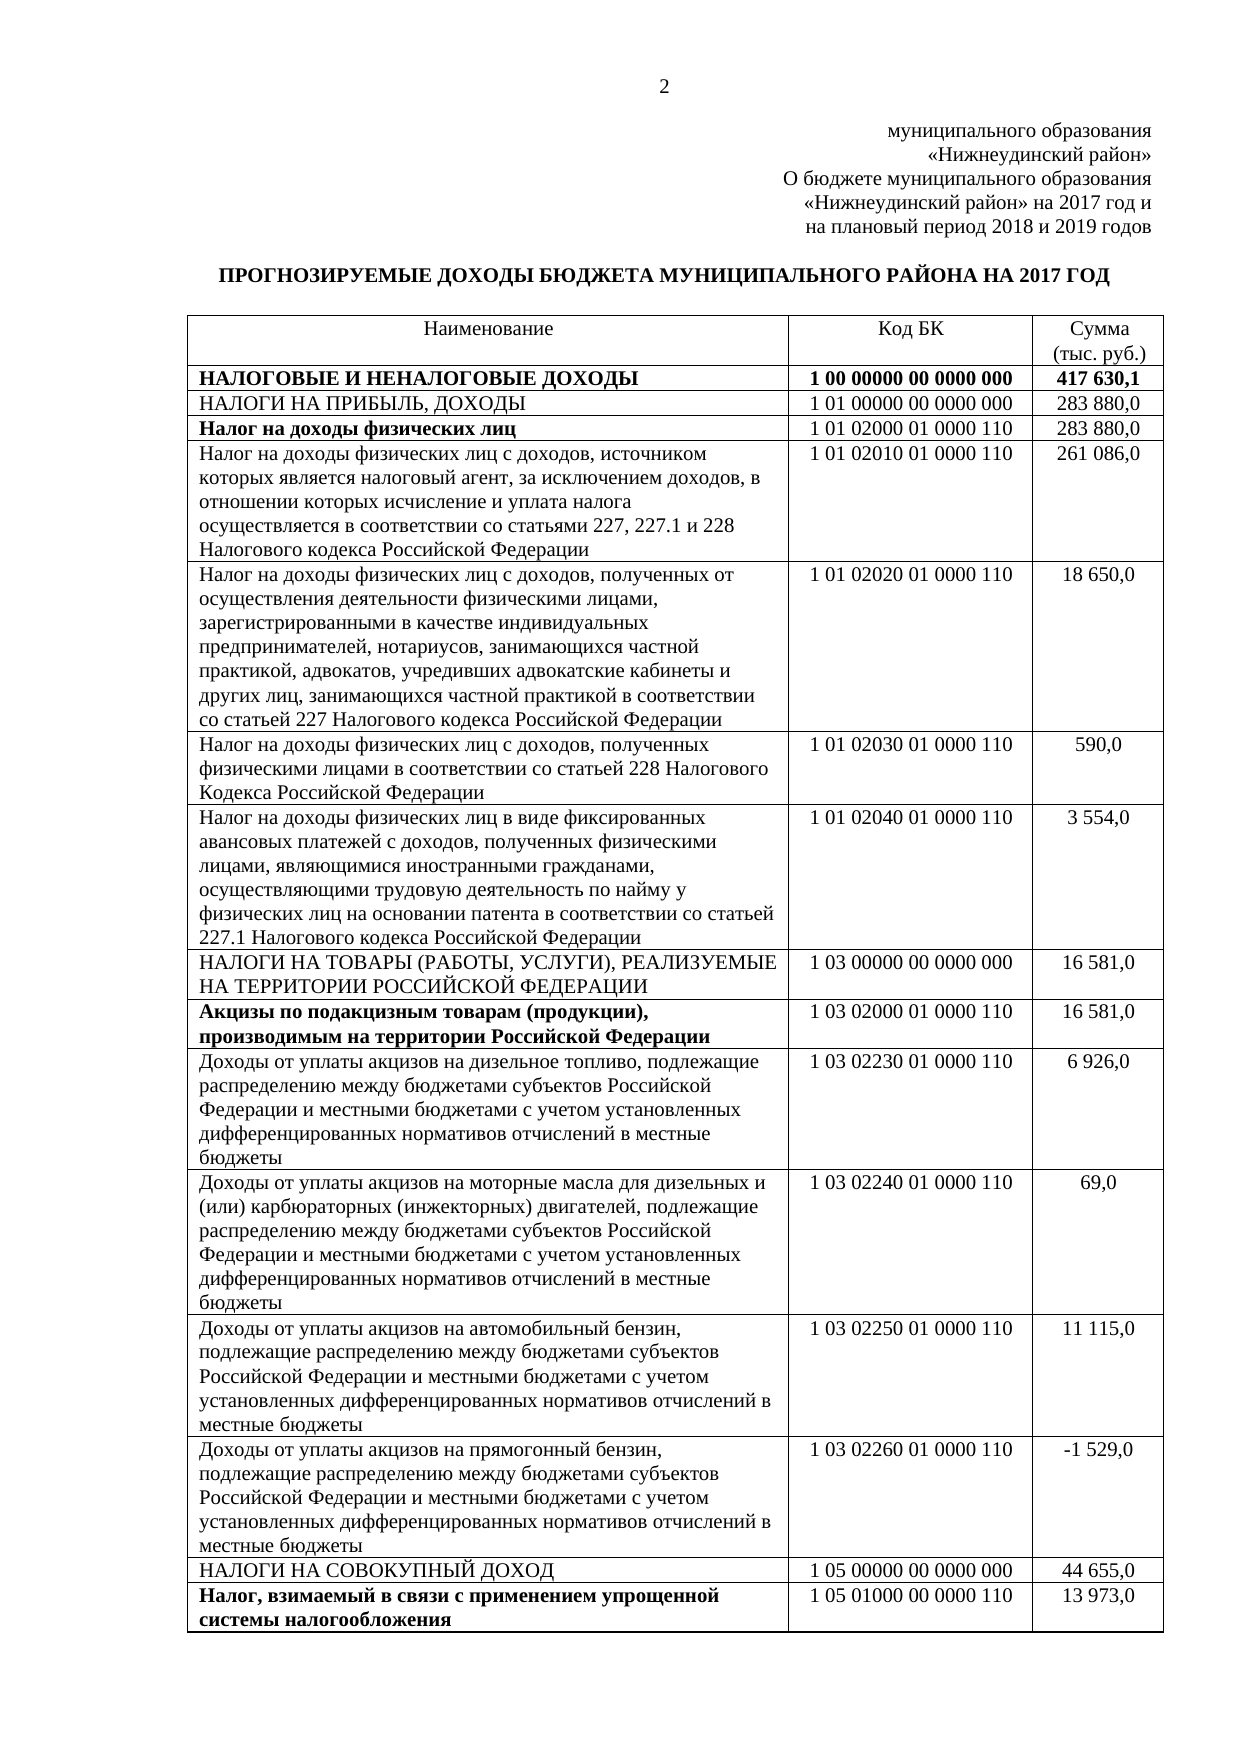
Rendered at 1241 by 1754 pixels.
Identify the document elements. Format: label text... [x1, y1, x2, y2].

text «Нижнеудинский район» [177, 142, 1152, 166]
text муниципального образования [177, 118, 1152, 142]
table_cell Доходы от уплаты акцизов на дизельное топливо, подлежащие распределению между бюджетами субъектов Российской Федерации и местными бюджетами с учетом установленных дифференцированных нормативов отчислений в местные бюджеты [188, 1049, 788, 1169]
table_cell Налог на доходы физических лиц с доходов, полученных физическими лицами в соответствии со статьей 228 Налогового Кодекса Российской Федерации [188, 732, 788, 804]
table_cell 590,0 [1033, 732, 1163, 804]
table_cell НАЛОГОВЫЕ И НЕНАЛОГОВЫЕ ДОХОДЫ [188, 366, 788, 389]
table_cell 69,0 [1033, 1170, 1163, 1314]
table_cell 1 01 02040 01 0000 110 [789, 805, 1032, 949]
table_cell 1 01 02030 01 0000 110 [789, 732, 1032, 804]
table_cell -1 529,0 [1033, 1437, 1163, 1557]
table_cell 16 581,0 [1033, 1000, 1163, 1048]
table_cell 283 880,0 [1033, 391, 1163, 415]
table_cell 1 00 00000 00 0000 000 [789, 366, 1032, 389]
text О бюджете муниципального образования [177, 166, 1152, 190]
table_cell 1 03 02250 01 0000 110 [789, 1315, 1032, 1436]
text ПРОГНОЗИРУЕМЫЕ ДОХОДЫ БЮДЖЕТА МУНИЦИПАЛЬНОГО РАЙОНА НА 2017 ГОД [177, 262, 1152, 287]
table_cell 261 086,0 [1033, 441, 1163, 561]
table_cell 283 880,0 [1033, 416, 1163, 440]
table_cell 1 03 02230 01 0000 110 [789, 1049, 1032, 1169]
table_cell НАЛОГИ НА ПРИБЫЛЬ, ДОХОДЫ [188, 391, 788, 415]
table_cell Доходы от уплаты акцизов на прямогонный бензин, подлежащие распределению между бюджетами субъектов Российской Федерации и местными бюджетами с учетом установленных дифференцированных нормативов отчислений в местные бюджеты [188, 1437, 788, 1557]
table_cell 11 115,0 [1033, 1315, 1163, 1436]
table_header Код БК [789, 316, 1032, 364]
table_cell Налог на доходы физических лиц с доходов, источником которых является налоговый агент, за исключением доходов, в отношении которых исчисление и уплата налога осуществляется в соответствии со статьями 227, 227.1 и 228 Налогового кодекса Российской Федерации [188, 441, 788, 561]
table_cell Налог на доходы физических лиц с доходов, полученных от осуществления деятельности физическими лицами, зарегистрированными в качестве индивидуальных предпринимателей, нотариусов, занимающихся частной практикой, адвокатов, учредивших адвокатские кабинеты и других лиц, занимающихся частной практикой в соответствии со статьей 227 Налогового кодекса Российской Федерации [188, 562, 788, 731]
table_cell 1 03 02260 01 0000 110 [789, 1437, 1032, 1557]
table_cell НАЛОГИ НА СОВОКУПНЫЙ ДОХОД [188, 1558, 788, 1582]
table_cell Доходы от уплаты акцизов на автомобильный бензин, подлежащие распределению между бюджетами субъектов Российской Федерации и местными бюджетами с учетом установленных дифференцированных нормативов отчислений в местные бюджеты [188, 1315, 788, 1436]
table_cell 417 630,1 [1033, 366, 1163, 389]
table_cell 3 554,0 [1033, 805, 1163, 949]
table_cell 1 05 00000 00 0000 000 [789, 1558, 1032, 1582]
table_cell 16 581,0 [1033, 950, 1163, 998]
table_cell НАЛОГИ НА ТОВАРЫ (РАБОТЫ, УСЛУГИ), РЕАЛИЗУЕМЫЕ НА ТЕРРИТОРИИ РОССИЙСКОЙ ФЕДЕРАЦИИ [188, 950, 788, 998]
table_cell 44 655,0 [1033, 1558, 1163, 1582]
table_cell Налог, взимаемый в связи с применением упрощенной системы налогообложения [188, 1583, 788, 1631]
table_cell 6 926,0 [1033, 1049, 1163, 1169]
text на плановый период 2018 и 2019 годов [177, 214, 1152, 238]
table_cell 1 05 01000 00 0000 110 [789, 1583, 1032, 1631]
table_cell 1 01 02020 01 0000 110 [789, 562, 1032, 731]
table_header Сумма (тыс. руб.) [1033, 316, 1163, 364]
table_cell 1 01 02010 01 0000 110 [789, 441, 1032, 561]
table_header Наименование [188, 316, 788, 364]
table_cell Доходы от уплаты акцизов на моторные масла для дизельных и (или) карбюраторных (инжекторных) двигателей, подлежащие распределению между бюджетами субъектов Российской Федерации и местными бюджетами с учетом установленных дифференцированных нормативов отчислений в местные бюджеты [188, 1170, 788, 1314]
table_cell 1 01 00000 00 0000 000 [789, 391, 1032, 415]
text «Нижнеудинский район» на 2017 год и [177, 190, 1152, 214]
table_cell 1 03 02240 01 0000 110 [789, 1170, 1032, 1314]
table_cell 13 973,0 [1033, 1583, 1163, 1631]
table_cell 1 03 02000 01 0000 110 [789, 1000, 1032, 1048]
table_cell Акцизы по подакцизным товарам (продукции), производимым на территории Российской Федерации [188, 1000, 788, 1048]
table_cell 1 03 00000 00 0000 000 [789, 950, 1032, 998]
table_cell 18 650,0 [1033, 562, 1163, 731]
table_cell 1 01 02000 01 0000 110 [789, 416, 1032, 440]
table_cell Налог на доходы физических лиц [188, 416, 788, 440]
table_cell Налог на доходы физических лиц в виде фиксированных авансовых платежей с доходов, полученных физическими лицами, являющимися иностранными гражданами, осуществляющими трудовую деятельность по найму у физических лиц на основании патента в соответствии со статьей 227.1 Налогового кодекса Российской Федерации [188, 805, 788, 949]
